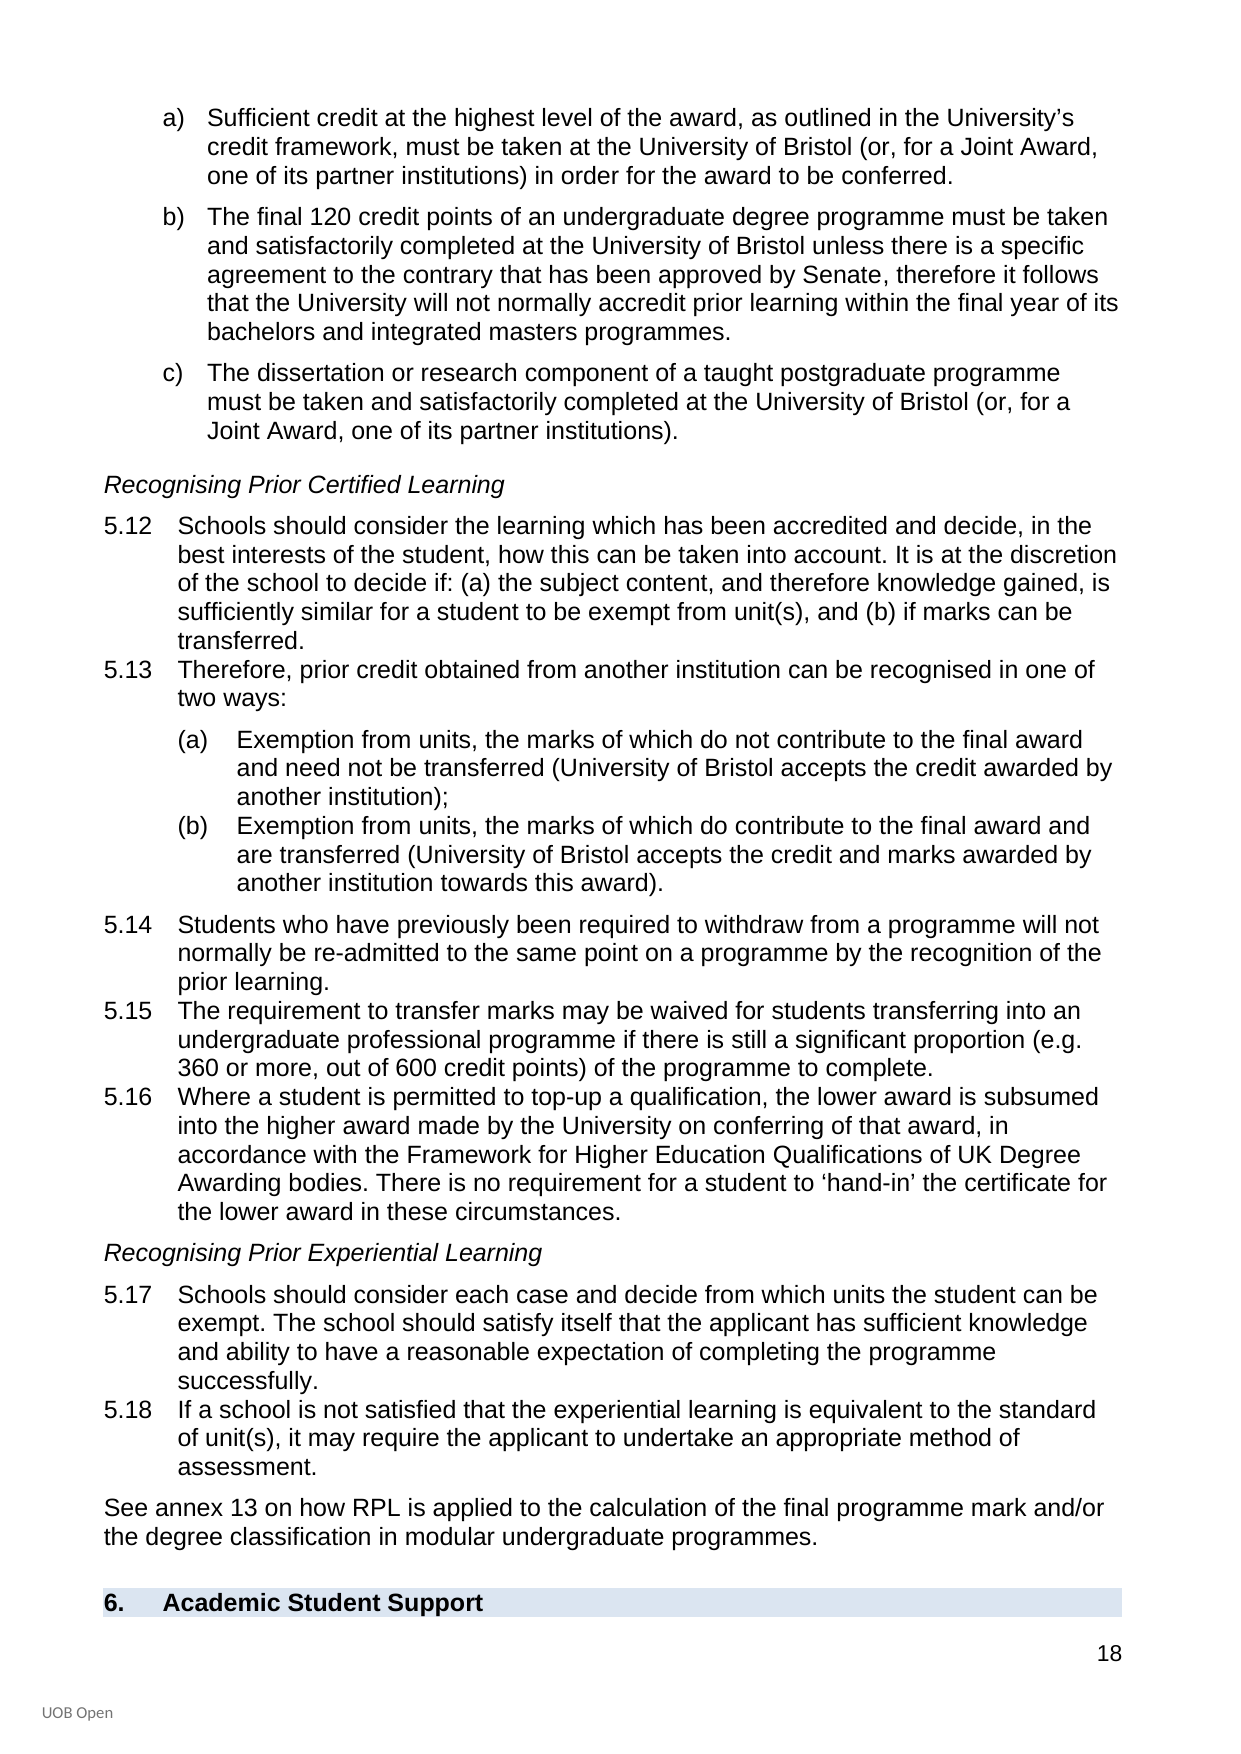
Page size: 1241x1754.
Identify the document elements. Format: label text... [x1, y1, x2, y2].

list The requirement to transfer marks may be waived for students transferring into an undergraduate professional programme if there is still a significant proportion (e.g. 360 or more, out of 600 credit points) of the programme to complete. [103, 996, 1122, 1082]
list Exemption from units, the marks of which do contribute to the final award and are transferred (University of Bristol accepts the credit and marks awarded by another institution towards this award). [177, 811, 1122, 897]
list Exemption from units, the marks of which do not contribute to the final award and need not be transferred (University of Bristol accepts the credit awarded by another institution); [177, 725, 1122, 811]
list Students who have previously been required to withdraw from a programme will not normally be re-admitted to the same point on a programme by the recognition of the prior learning. [103, 910, 1122, 996]
text See annex 13 on how RPL is applied to the calculation of the final programme mark and/or the degree classification in modular undergraduate programmes. [103, 1493, 1122, 1551]
list Sufficient credit at the highest level of the award, as outlined in the University’s credit framework, must be taken at the University of Bristol (or, for a Joint Award, one of its partner institutions) in order for the award to be conferred. [162, 103, 1122, 190]
subtitle Recognising Prior Certified Learning [103, 470, 1122, 498]
list Therefore, prior credit obtained from another institution can be recognised in one of two ways: [103, 655, 1122, 712]
list Academic Student Support [103, 1588, 1122, 1617]
subtitle Recognising Prior Experiential Learning [103, 1238, 1122, 1267]
list The dissertation or research component of a taught postgraduate programme must be taken and satisfactorily completed at the University of Bristol (or, for a Joint Award, one of its partner institutions). [162, 358, 1122, 445]
list Schools should consider each case and decide from which units the student can be exempt. The school should satisfy itself that the applicant has sufficient knowledge and ability to have a reasonable expectation of completing the programme successfully. [103, 1280, 1122, 1395]
list Schools should consider the learning which has been accredited and decide, in the best interests of the student, how this can be taken into account. It is at the discretion of the school to decide if: (a) the subject content, and therefore knowledge gained, is sufficiently similar for a student to be exempt from unit(s), and (b) if marks can be transferred. [103, 511, 1122, 655]
list If a school is not satisfied that the experiential learning is equivalent to the standard of unit(s), it may require the applicant to undertake an appropriate method of assessment. [103, 1395, 1122, 1481]
list The final 120 credit points of an undergraduate degree programme must be taken and satisfactorily completed at the University of Bristol unless there is a specific agreement to the contrary that has been approved by Senate, therefore it follows that the University will not normally accredit prior learning within the final year of its bachelors and integrated masters programmes. [162, 202, 1122, 346]
list Where a student is permitted to top-up a qualification, the lower award is subsumed into the higher award made by the University on conferring of that award, in accordance with the Framework for Higher Education Qualifications of UK Degree Awarding bodies. There is no requirement for a student to ‘hand-in’ the certificate for the lower award in these circumstances. [103, 1082, 1122, 1226]
